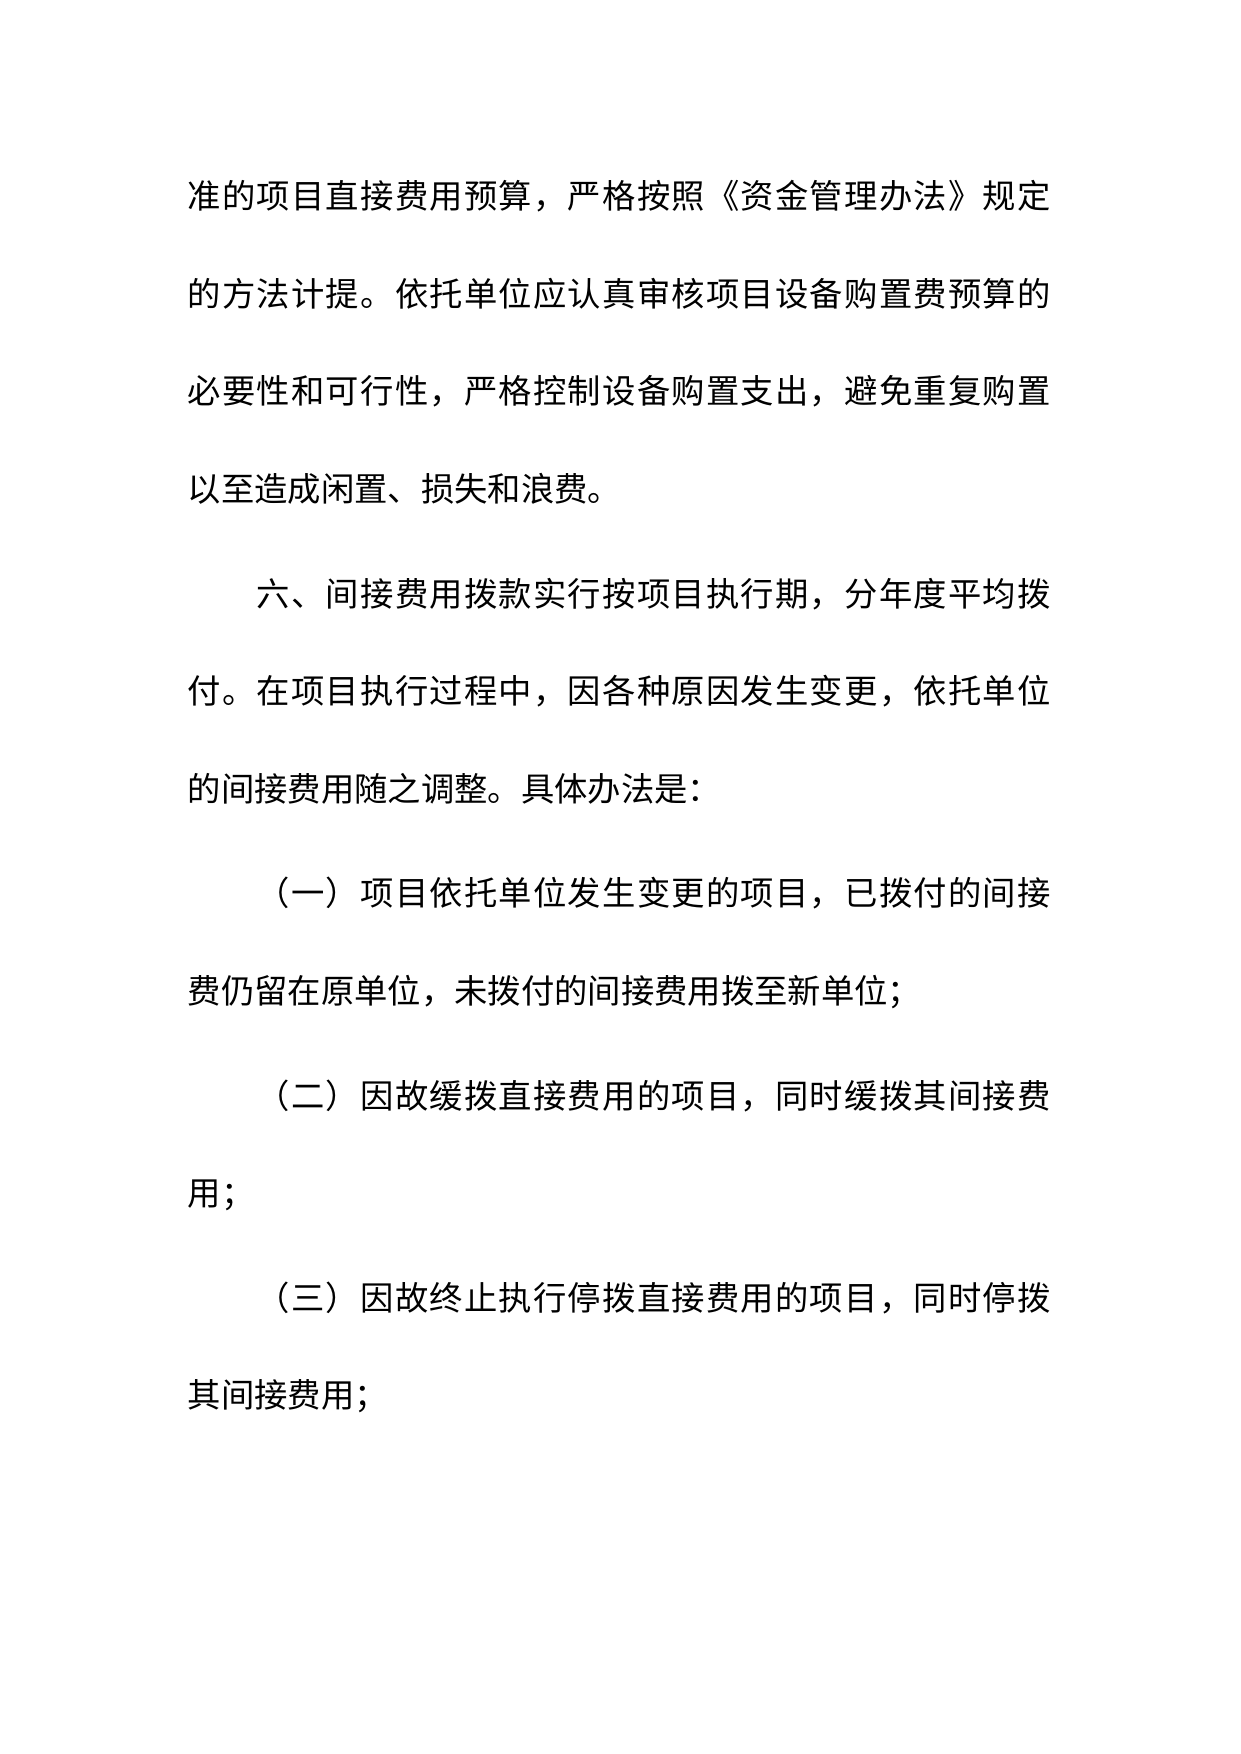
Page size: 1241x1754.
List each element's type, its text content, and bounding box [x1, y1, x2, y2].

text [187, 162, 1053, 519]
text 六、间接费用拨款实行按项目执行期，分年度平均拨付。在项目执行过程中，因各种原因发生变更，依托单位的间接费用随之调整。具体办法是： [187, 559, 1053, 819]
text （一）项目依托单位发生变更的项目，已拨付的间接费仍留在原单位，未拨付的间接费用拨至新单位； [187, 859, 1053, 1021]
text （三）因故终止执行停拨直接费用的项目，同时停拨其间接费用； [187, 1263, 1053, 1426]
text （二）因故缓拨直接费用的项目，同时缓拨其间接费用； [187, 1061, 1053, 1223]
